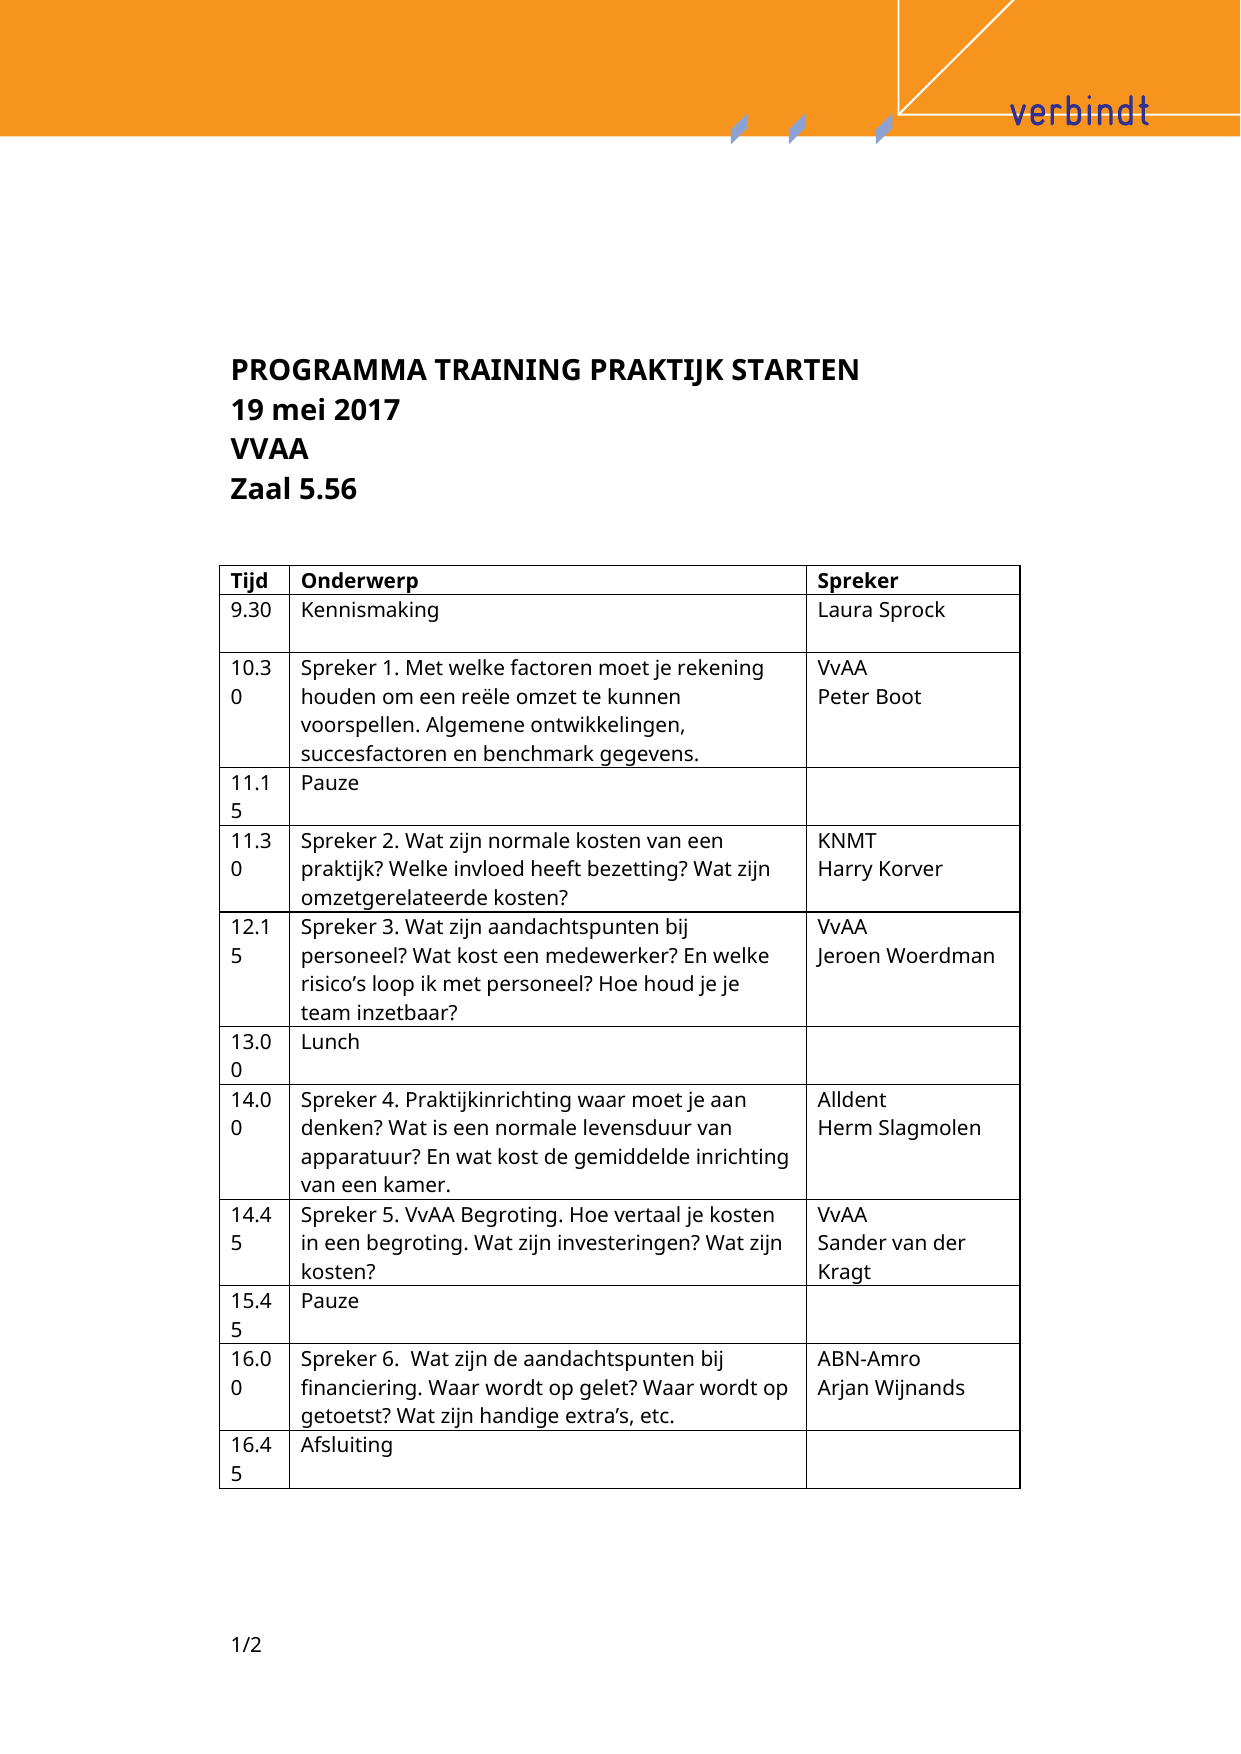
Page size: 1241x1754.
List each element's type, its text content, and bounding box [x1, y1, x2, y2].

table_cell 11.15 [220, 768, 289, 825]
table_cell Spreker 4. Praktijkinrichting waar moet je aan denken? Wat is een normale levensduur van apparatuur? En wat kost de gemiddelde inrichting van een kamer. [290, 1085, 806, 1199]
table_cell [807, 1431, 1019, 1487]
table_cell 12.15 [220, 913, 289, 1026]
table_cell Pauze [290, 1286, 806, 1343]
table_header Tijd [220, 566, 289, 594]
table_cell Laura Sprock [807, 595, 1019, 652]
text VVAA [230, 429, 1009, 468]
table_cell 13.00 [220, 1027, 289, 1084]
table_cell ABN-Amro Arjan Wijnands [807, 1344, 1019, 1429]
table_cell Spreker 3. Wat zijn aandachtspunten bij personeel? Wat kost een medewerker? En welke risico’s loop ik met personeel? Hoe houd je je team inzetbaar? [290, 913, 806, 1026]
table_cell VvAA Peter Boot [807, 653, 1019, 767]
text PROGRAMMA TRAINING PRAKTIJK STARTEN [230, 349, 1009, 389]
table_cell Pauze [290, 768, 806, 825]
table_cell 10.30 [220, 653, 289, 767]
table_cell VvAA Sander van der Kragt [807, 1200, 1019, 1285]
table_cell 16.00 [220, 1344, 289, 1429]
table_cell [807, 1286, 1019, 1343]
table_cell Spreker 6. Wat zijn de aandachtspunten bij financiering. Waar wordt op gelet? Waar wordt op getoetst? Wat zijn handige extra’s, etc. [290, 1344, 806, 1429]
text Zaal 5.56 [230, 468, 1009, 508]
table_cell Spreker 5. VvAA Begroting. Hoe vertaal je kosten in een begroting. Wat zijn investeringen? Wat zijn kosten? [290, 1200, 806, 1285]
table_cell 14.00 [220, 1085, 289, 1199]
text 19 mei 2017 [230, 389, 1009, 429]
table_cell 11.30 [220, 826, 289, 911]
table_cell Spreker 2. Wat zijn normale kosten van een praktijk? Welke invloed heeft bezetting? Wat zijn omzetgerelateerde kosten? [290, 826, 806, 911]
table_header Onderwerp [290, 566, 806, 594]
table_header Spreker [807, 566, 1019, 594]
table_cell KNMT Harry Korver [807, 826, 1019, 911]
table_cell 9.30 [220, 595, 289, 652]
table_cell VvAA Jeroen Woerdman [807, 913, 1019, 1026]
table_cell 15.45 [220, 1286, 289, 1343]
table_cell Spreker 1. Met welke factoren moet je rekening houden om een reële omzet te kunnen voorspellen. Algemene ontwikkelingen, succesfactoren en benchmark gegevens. [290, 653, 806, 767]
table_cell [807, 768, 1019, 825]
table_cell Afsluiting [290, 1431, 806, 1487]
table_cell [807, 1027, 1019, 1084]
table_cell Lunch [290, 1027, 806, 1084]
table_cell 14.45 [220, 1200, 289, 1285]
table_cell Alldent Herm Slagmolen [807, 1085, 1019, 1199]
table_cell Kennismaking [290, 595, 806, 652]
table_cell 16.45 [220, 1431, 289, 1487]
